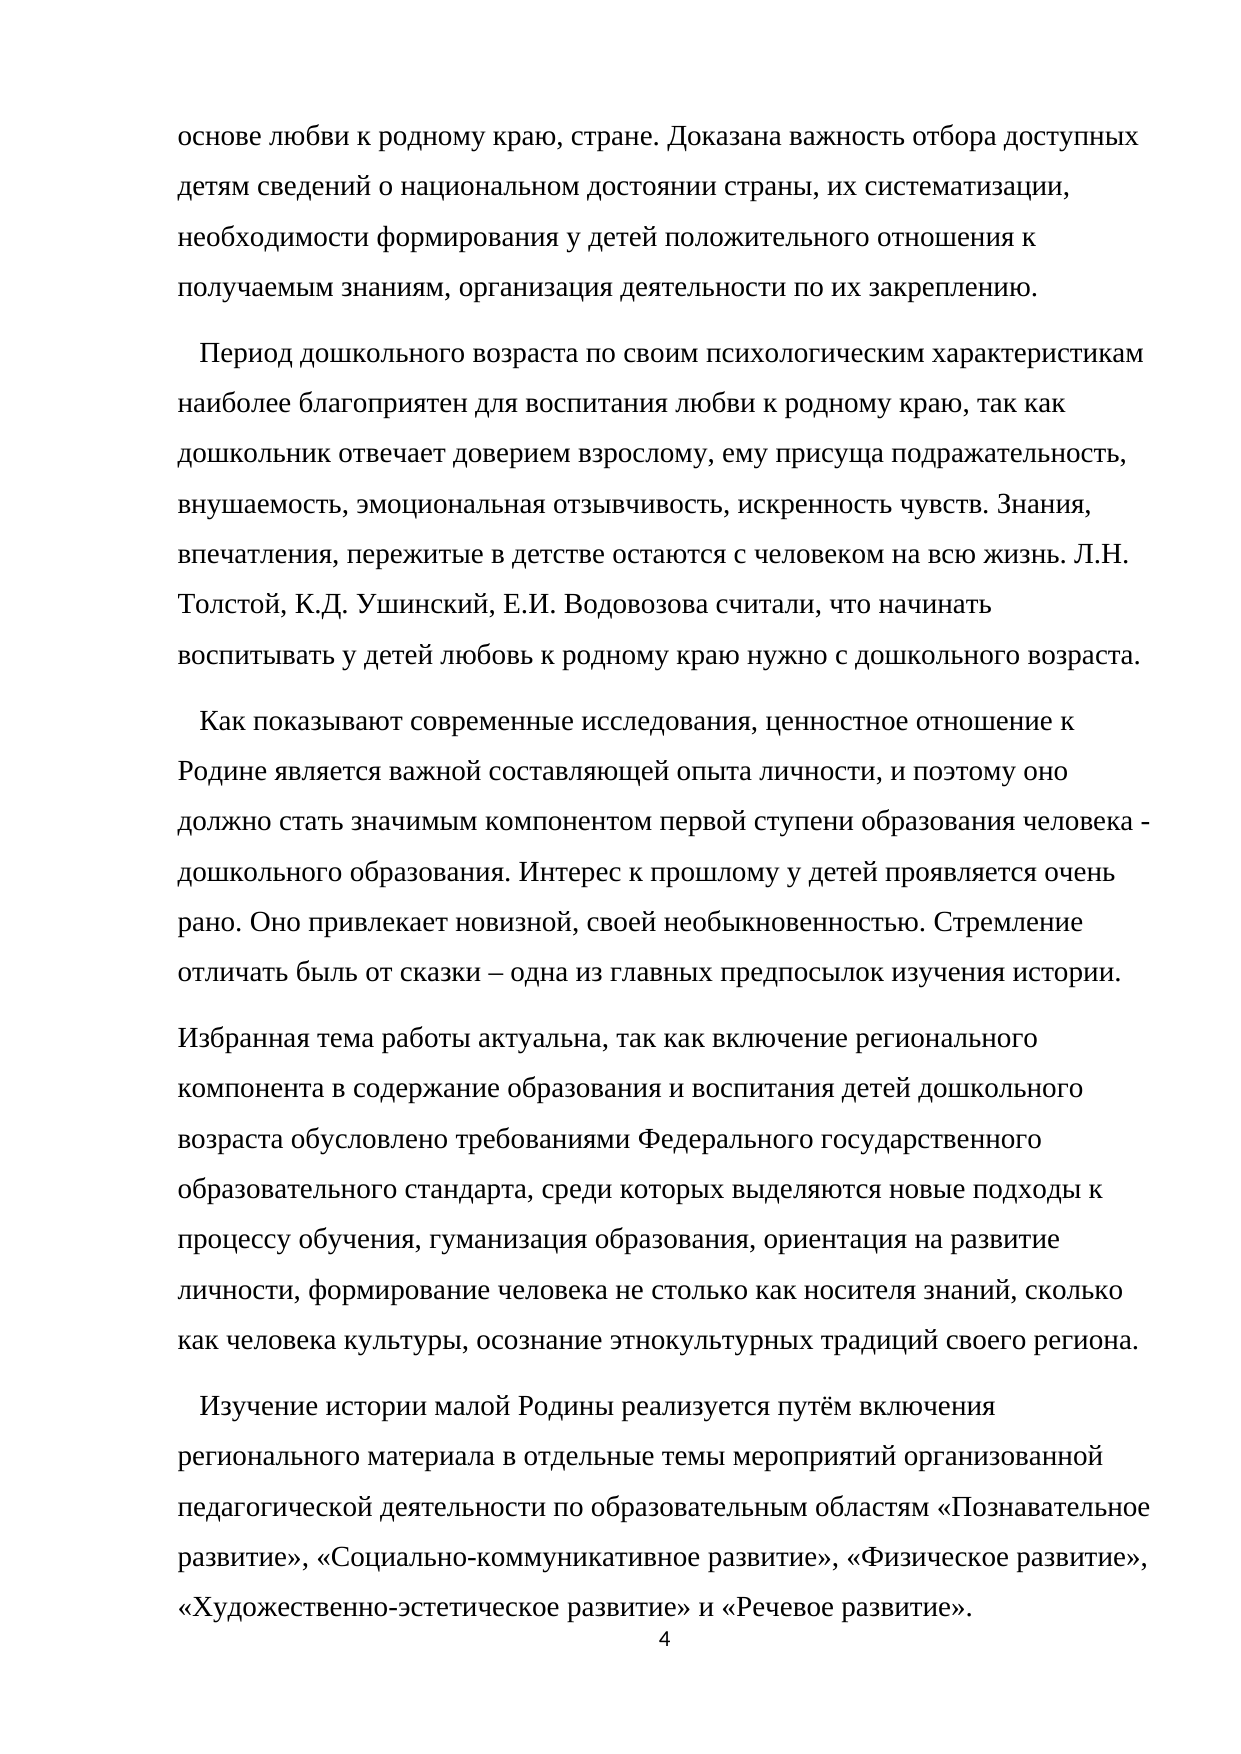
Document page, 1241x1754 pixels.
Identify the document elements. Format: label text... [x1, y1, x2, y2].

text Изучение истории малой Родины реализуется путём включения регионального материала в отдельные темы мероприятий организованной педагогической деятельности по образовательным областям «Познавательное развитие», «Социально-коммуникативное развитие», «Физическое развитие», «Художественно-эстетическое развитие» и «Речевое развитие». [177, 1388, 1152, 1623]
text Избранная тема работы актуальна, так как включение регионального компонента в содержание образования и воспитания детей дошкольного возраста обусловлено требованиями Федерального государственного образовательного стандарта, среди которых выделяются новые подходы к процессу обучения, гуманизация образования, ориентация на развитие личности, формирование человека не столько как носителя знаний, сколько как человека культуры, осознание этнокультурных традиций своего региона. [177, 1020, 1152, 1356]
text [177, 118, 1152, 303]
text Период дошкольного возраста по своим психологическим характеристикам наиболее благоприятен для воспитания любви к родному краю, так как дошкольник отвечает доверием взрослому, ему присуща подражательность, внушаемость, эмоциональная отзывчивость, искренность чувств. Знания, впечатления, пережитые в детстве остаются с человеком на всю жизнь. Л.Н. Толстой, К.Д. Ушинский, Е.И. Водовозова считали, что начинать воспитывать у детей любовь к родному краю нужно с дошкольного возраста. [177, 335, 1152, 670]
text Как показывают современные исследования, ценностное отношение к Родине является важной составляющей опыта личности, и поэтому оно должно стать значимым компонентом первой ступени образования человека - дошкольного образования. Интерес к прошлому у детей проявляется очень рано. Оно привлекает новизной, своей необыкновенностью. Стремление отличать быль от сказки – одна из главных предпосылок изучения истории. [177, 703, 1152, 988]
